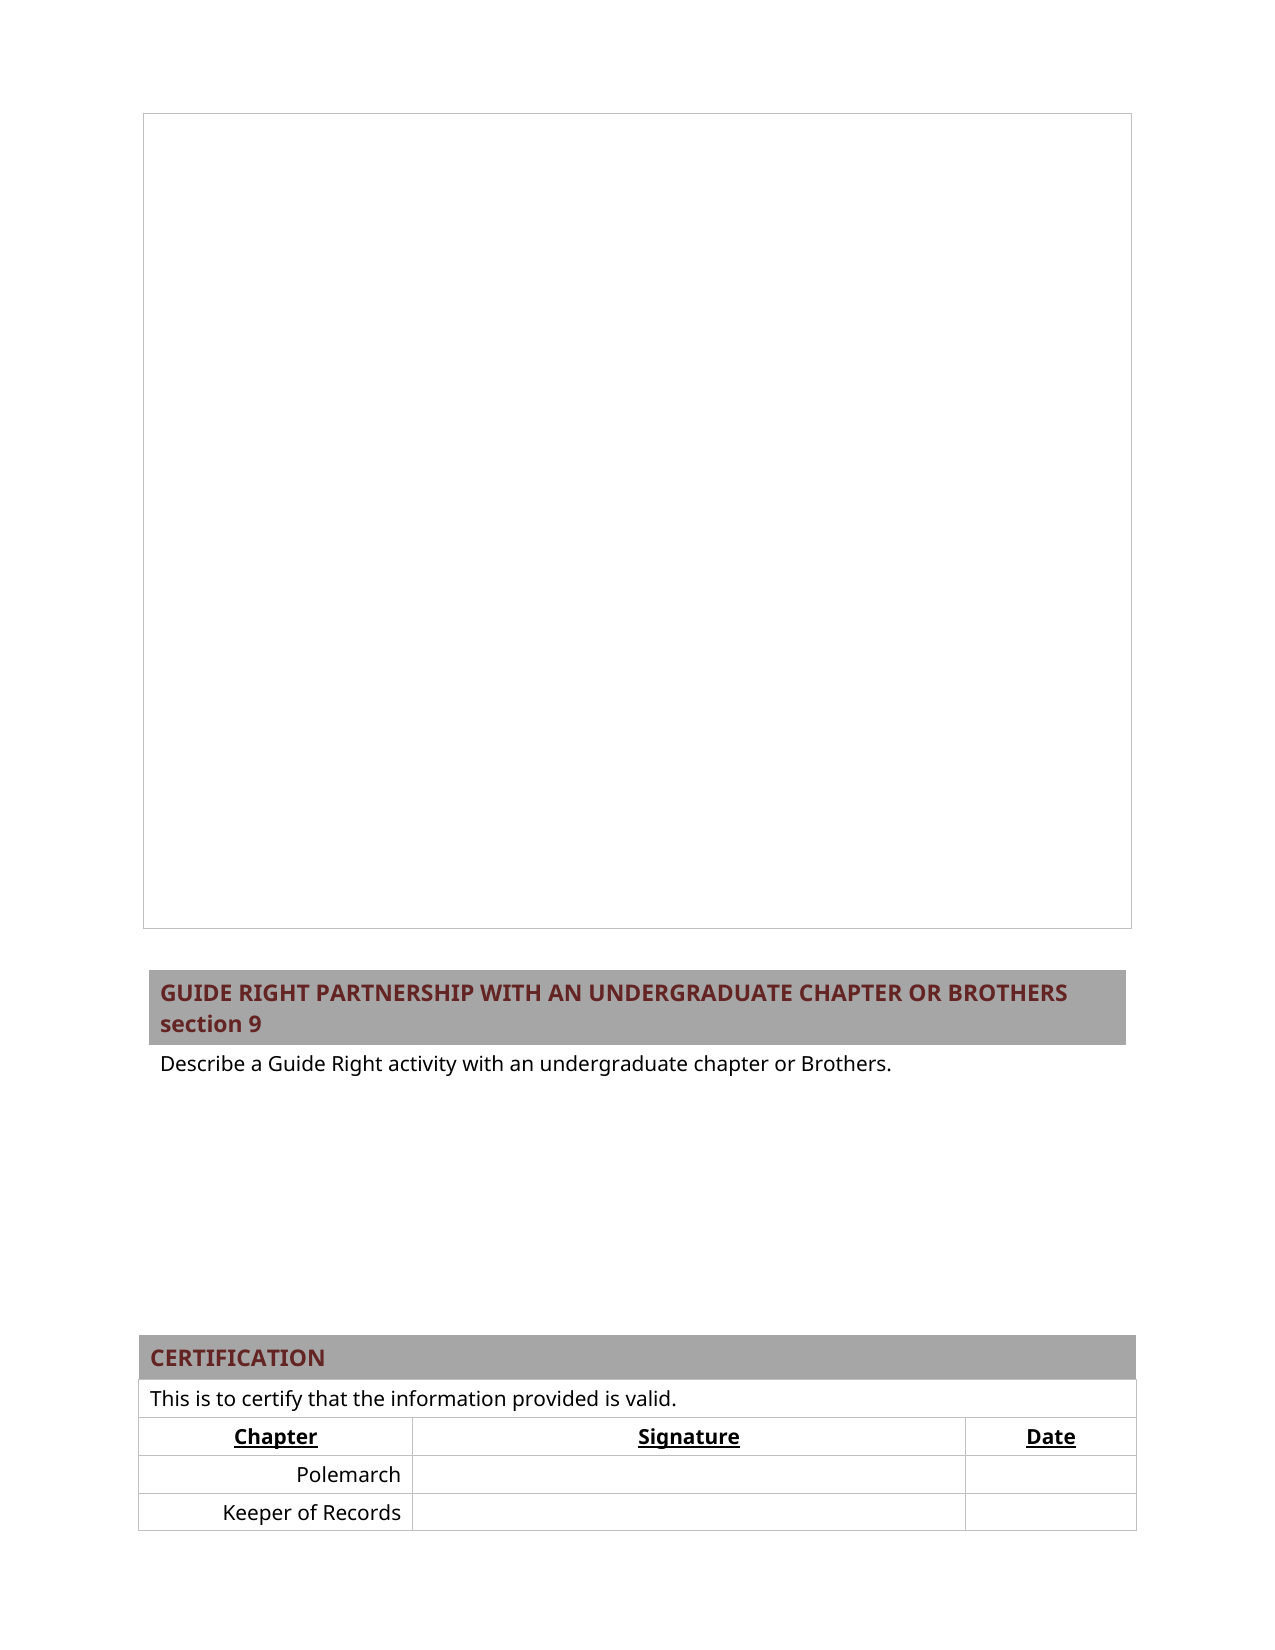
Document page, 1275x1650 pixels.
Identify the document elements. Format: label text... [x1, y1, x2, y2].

table_cell [144, 114, 1131, 928]
table_cell Chapter [139, 1418, 412, 1454]
table_cell Describe a Guide Right activity with an undergraduate chapter or Brothers. [149, 1045, 1126, 1278]
table_cell [966, 1494, 1136, 1530]
table_cell Polemarch [139, 1456, 412, 1492]
table_cell [413, 1494, 965, 1530]
table_header [966, 1335, 1136, 1379]
table_header CERTIFICATION [139, 1335, 966, 1379]
table_cell Signature [413, 1418, 965, 1454]
table_cell Keeper of Records [139, 1494, 412, 1530]
table_cell [966, 1456, 1136, 1492]
table_cell This is to certify that the information provided is valid. [139, 1380, 1136, 1417]
table_cell Date [966, 1418, 1136, 1454]
table_cell [413, 1456, 965, 1492]
table_header GUIDE RIGHT PARTNERSHIP WITH AN UNDERGRADUATE CHAPTER OR BROTHERS section 9 [149, 970, 1126, 1045]
